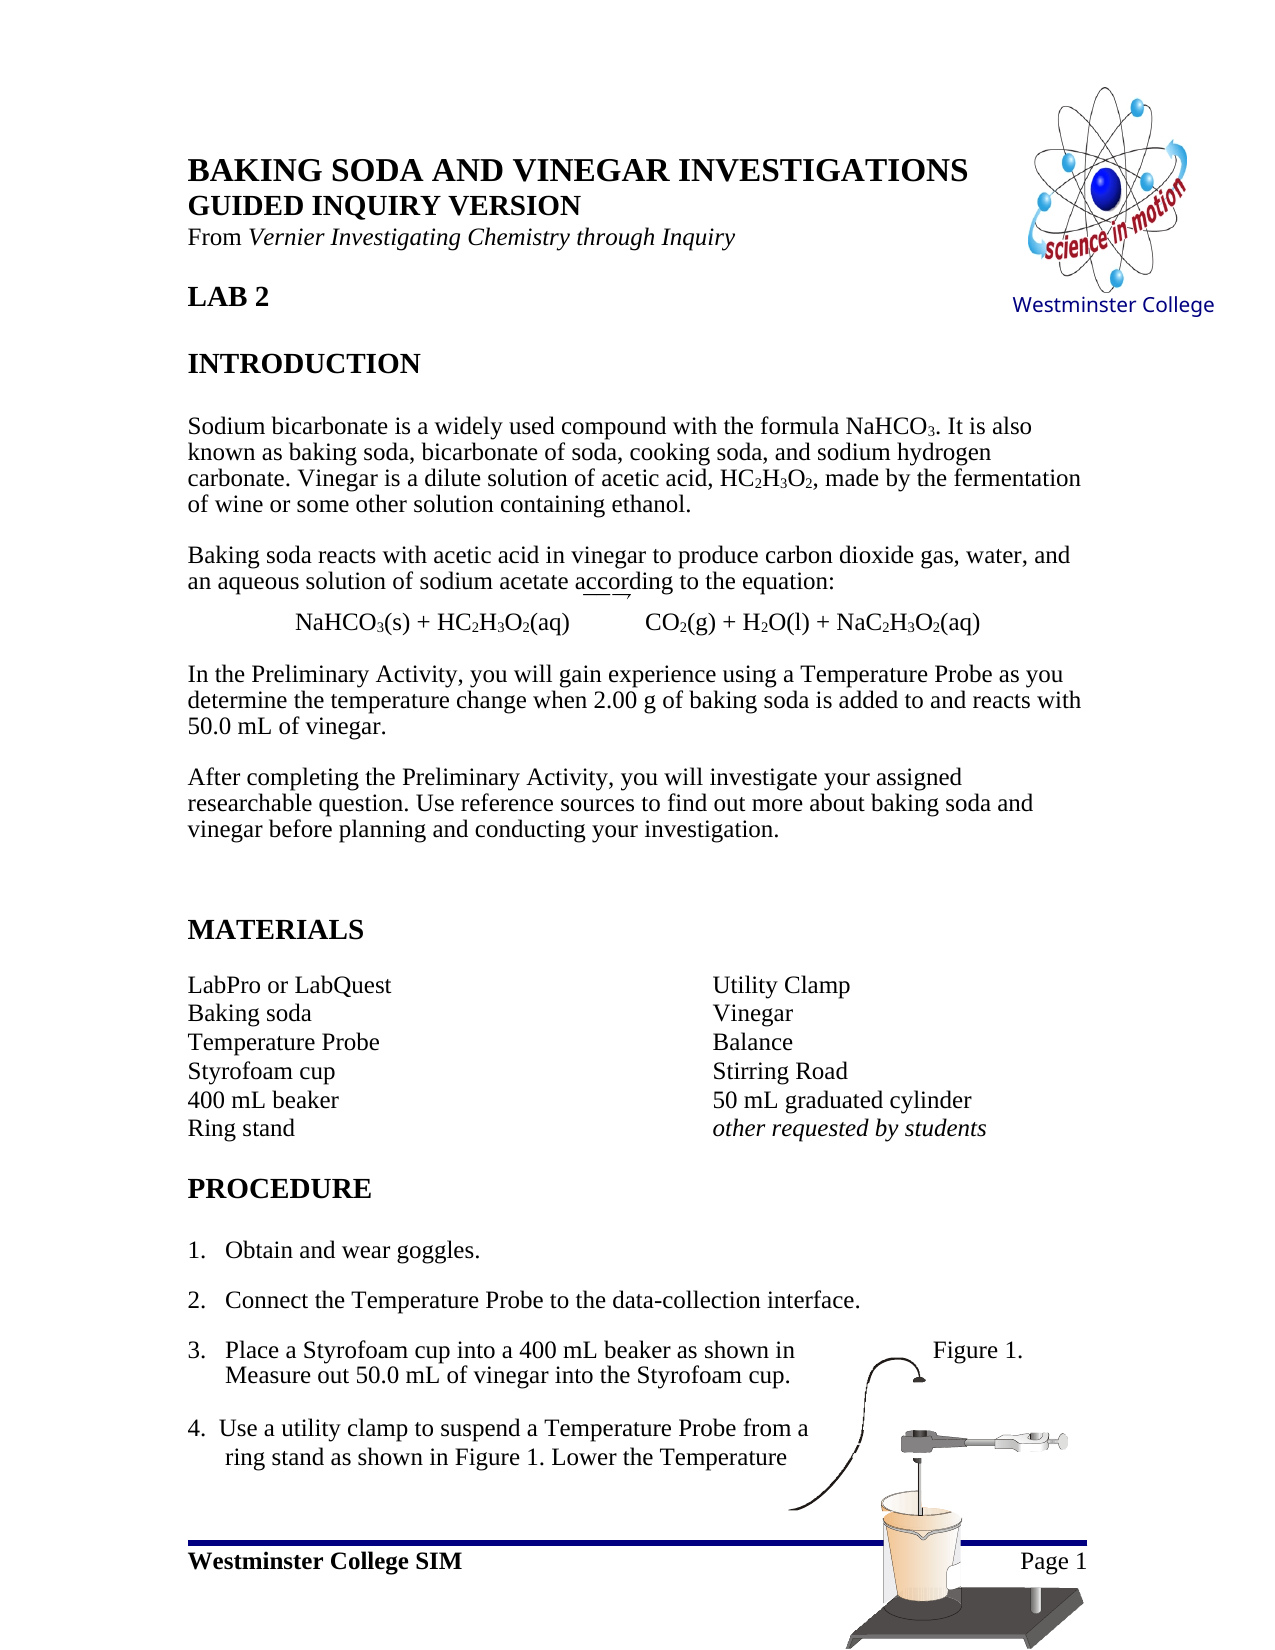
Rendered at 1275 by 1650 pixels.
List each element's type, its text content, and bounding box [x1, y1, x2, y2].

text NaHCO3(s) + HC2H3O2(aq) CO2(g) + H2O(l) + NaC2H3O2(aq) [187, 607, 1087, 636]
text Baking soda reacts with acetic acid in vinegar to produce carbon dioxide gas, water, and an aqueous solution of sodium acetate according to the equation: [187, 543, 1087, 595]
text Ring stand other requested by students [187, 1113, 1087, 1142]
text 1. Obtain and wear goggles. [187, 1238, 1087, 1263]
text From Vernier Investigating Chemistry through Inquiry [187, 222, 1028, 251]
text Sodium bicarbonate is a widely used compound with the formula NaHCO3. It is also known as baking soda, bicarbonate of soda, cooking soda, and sodium hydrogen carbonate. Vinegar is a dilute solution of acetic acid, HC2H3O2, made by the fermentation of wine or some other solution containing ethanol. [187, 413, 1087, 518]
text 2. Connect the Temperature Probe to the data-collection interface. [187, 1288, 1087, 1313]
picture [1028, 87, 1187, 293]
text MATERIALS [187, 919, 1087, 945]
text 3. Place a Styrofoam cup into a 400 mL beaker as shown in Figure 1. Measure out 50.0 mL of vinegar into the Styrofoam cup. [187, 1338, 1087, 1388]
text After completing the Preliminary Activity, you will investigate your assigned researchable question. Use reference sources to find out more about baking soda and vinegar before planning and conducting your investigation. [187, 764, 1087, 843]
text INTRODUCTION [187, 346, 1087, 380]
text LabPro or LabQuest Utility Clamp [187, 970, 1087, 998]
text Styrofoam cup Stirring Road [187, 1056, 1087, 1085]
text In the Preliminary Activity, you will gain experience using a Temperature Probe as you determine the temperature change when 2.00 g of baking soda is added to and reacts with 50.0 mL of vinegar. [187, 661, 1087, 739]
text PROCEDURE [187, 1171, 1087, 1204]
text GUIDED INQUIRY VERSION [187, 188, 1028, 222]
text 400 mL beaker 50 mL graduated cylinder [187, 1085, 1087, 1113]
text Baking soda Vinegar [187, 998, 1087, 1027]
text LAB 2 [187, 279, 1087, 313]
text Temperature Probe Balance [187, 1027, 1087, 1056]
text BAKING SODA AND VINEGAR INVESTIGATIONS [187, 150, 1028, 188]
